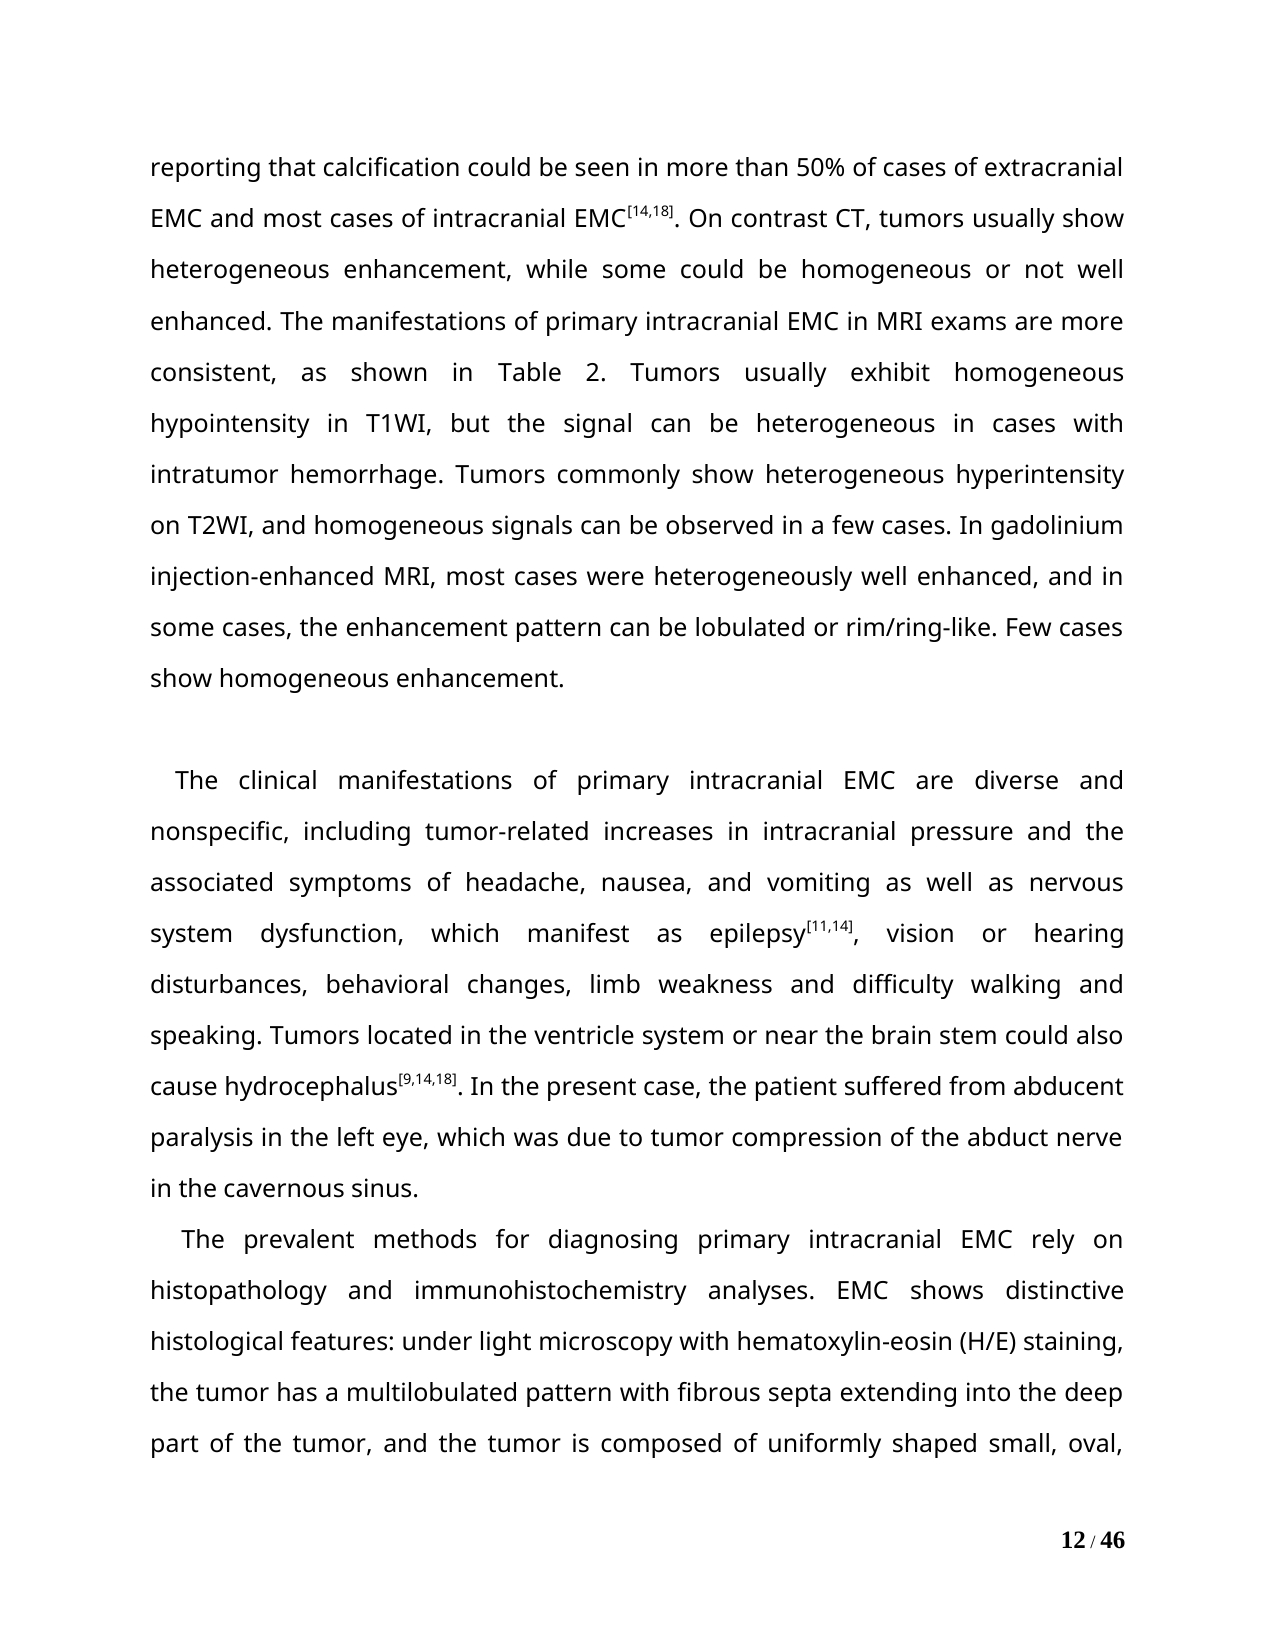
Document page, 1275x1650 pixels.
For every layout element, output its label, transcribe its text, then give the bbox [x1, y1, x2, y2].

text The clinical manifestations of primary intracranial EMC are diverse and nonspecific, including tumor-related increases in intracranial pressure and the associated symptoms of headache, nausea, and vomiting as well as nervous system dysfunction, which manifest as epilepsy[11,14], vision or hearing disturbances, behavioral changes, limb weakness and difficulty walking and speaking. Tumors located in the ventricle system or near the brain stem could also cause hydrocephalus[9,14,18]. In the present case, the patient suffered from abducent paralysis in the left eye, which was due to tumor compression of the abduct nerve in the cavernous sinus. [150, 762, 1125, 1205]
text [150, 1222, 1125, 1460]
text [150, 150, 1125, 694]
